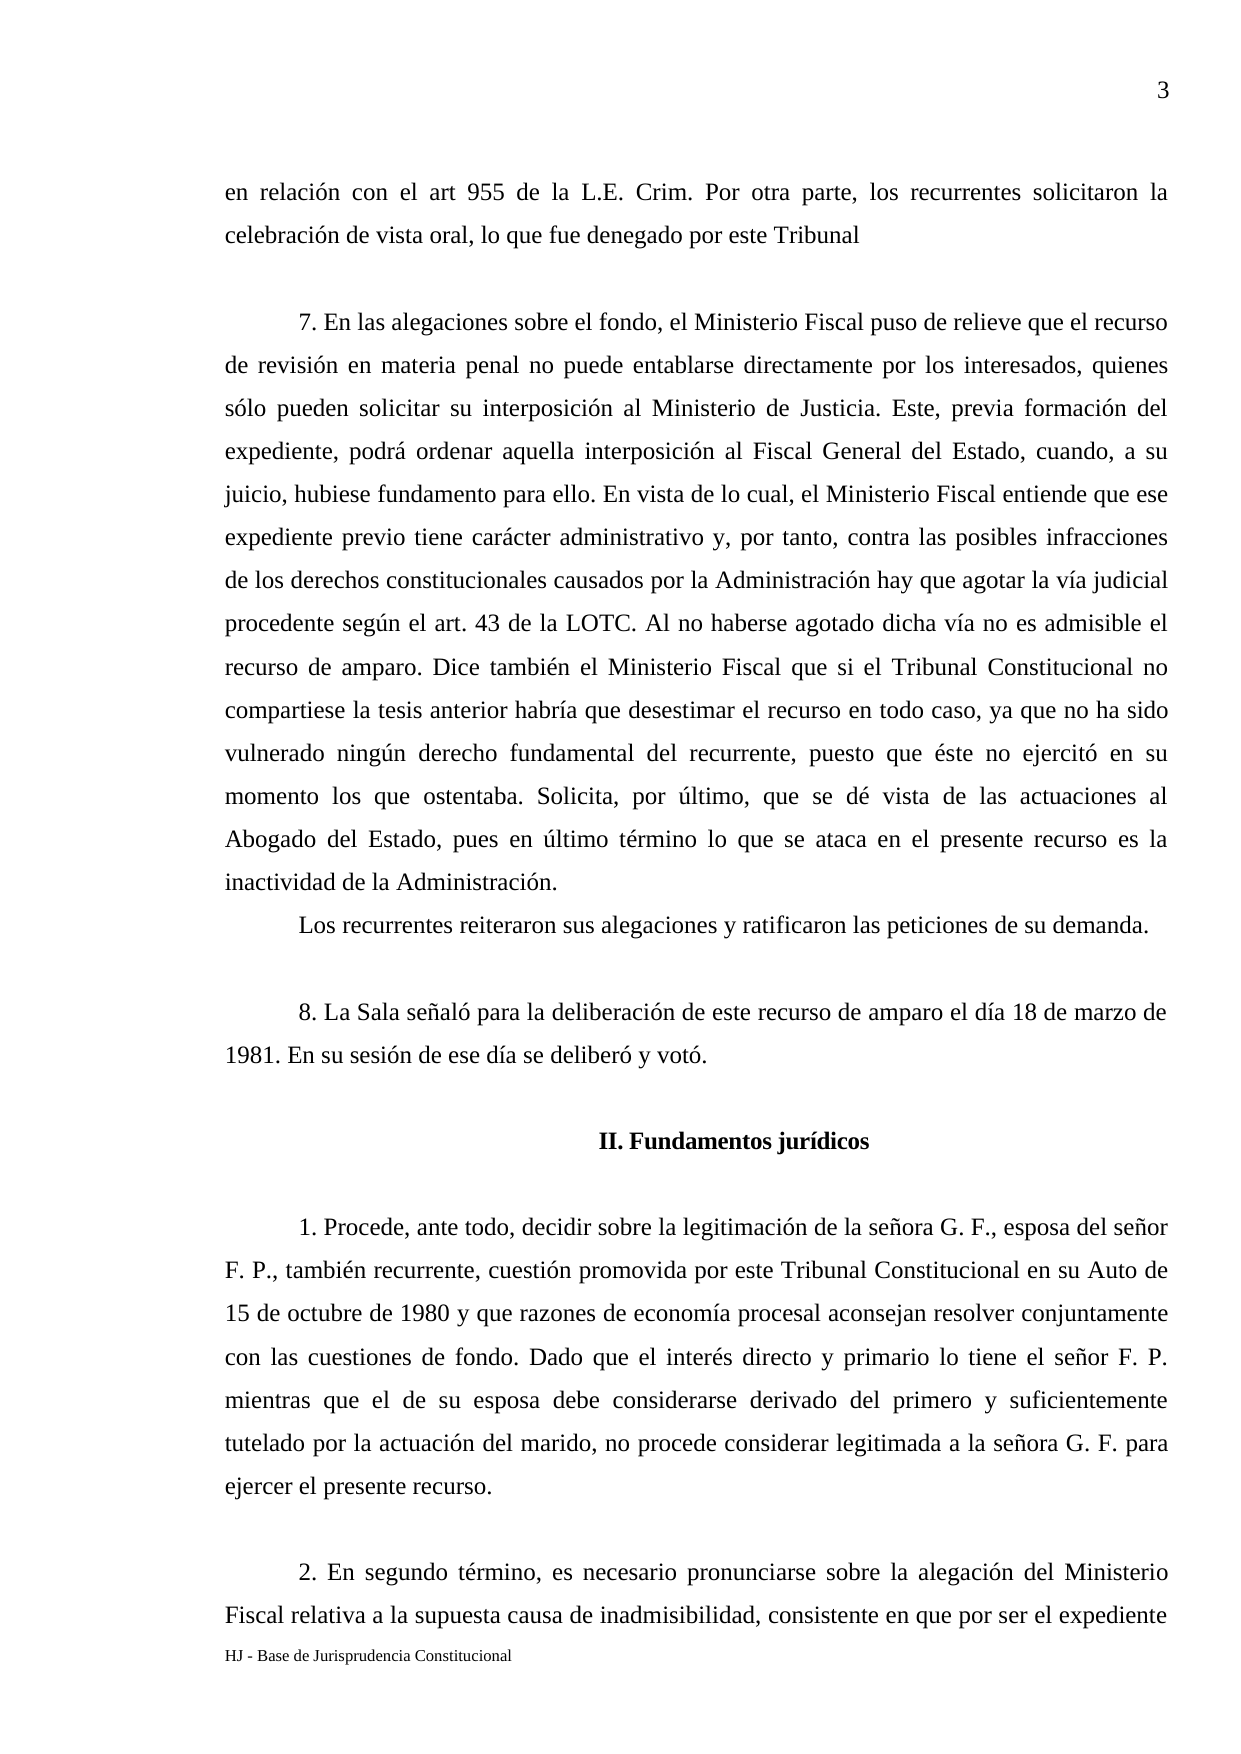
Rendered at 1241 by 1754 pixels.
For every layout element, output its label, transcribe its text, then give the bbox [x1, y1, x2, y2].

text 8. La Sala señaló para la deliberación de este recurso de amparo el día 18 de marzo de 1981. En su sesión de ese día se deliberó y votó. [224, 997, 1169, 1068]
text Los recurrentes reiteraron sus alegaciones y ratificaron las peticiones de su demanda. [224, 910, 1169, 939]
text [224, 1557, 1169, 1629]
text 7. En las alegaciones sobre el fondo, el Ministerio Fiscal puso de relieve que el recurso de revisión en materia penal no puede entablarse directamente por los interesados, quienes sólo pueden solicitar su interposición al Ministerio de Justicia. Este, previa formación del expediente, podrá ordenar aquella interposición al Fiscal General del Estado, cuando, a su juicio, hubiese fundamento para ello. En vista de lo cual, el Ministerio Fiscal entiende que ese expediente previo tiene carácter administrativo y, por tanto, contra las posibles infracciones de los derechos constitucionales causados por la Administración hay que agotar la vía judicial procedente según el art. 43 de la LOTC. Al no haberse agotado dicha vía no es admisible el recurso de amparo. Dice también el Ministerio Fiscal que si el Tribunal Constitucional no compartiese la tesis anterior habría que desestimar el recurso en todo caso, ya que no ha sido vulnerado ningún derecho fundamental del recurrente, puesto que éste no ejercitó en su momento los que ostentaba. Solicita, por último, que se dé vista de las actuaciones al Abogado del Estado, pues en último término lo que se ataca en el presente recurso es la inactividad de la Administración. [224, 307, 1169, 896]
text 1. Procede, ante todo, decidir sobre la legitimación de la señora G. F., esposa del señor F. P., también recurrente, cuestión promovida por este Tribunal Constitucional en su Auto de 15 de octubre de 1980 y que razones de economía procesal aconsejan resolver conjuntamente con las cuestiones de fondo. Dado que el interés directo y primario lo tiene el señor F. P. mientras que el de su esposa debe considerarse derivado del primero y suficientemente tutelado por la actuación del marido, no procede considerar legitimada a la señora G. F. para ejercer el presente recurso. [224, 1212, 1169, 1500]
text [224, 177, 1169, 249]
subtitle II. Fundamentos jurídicos [224, 1126, 1169, 1155]
